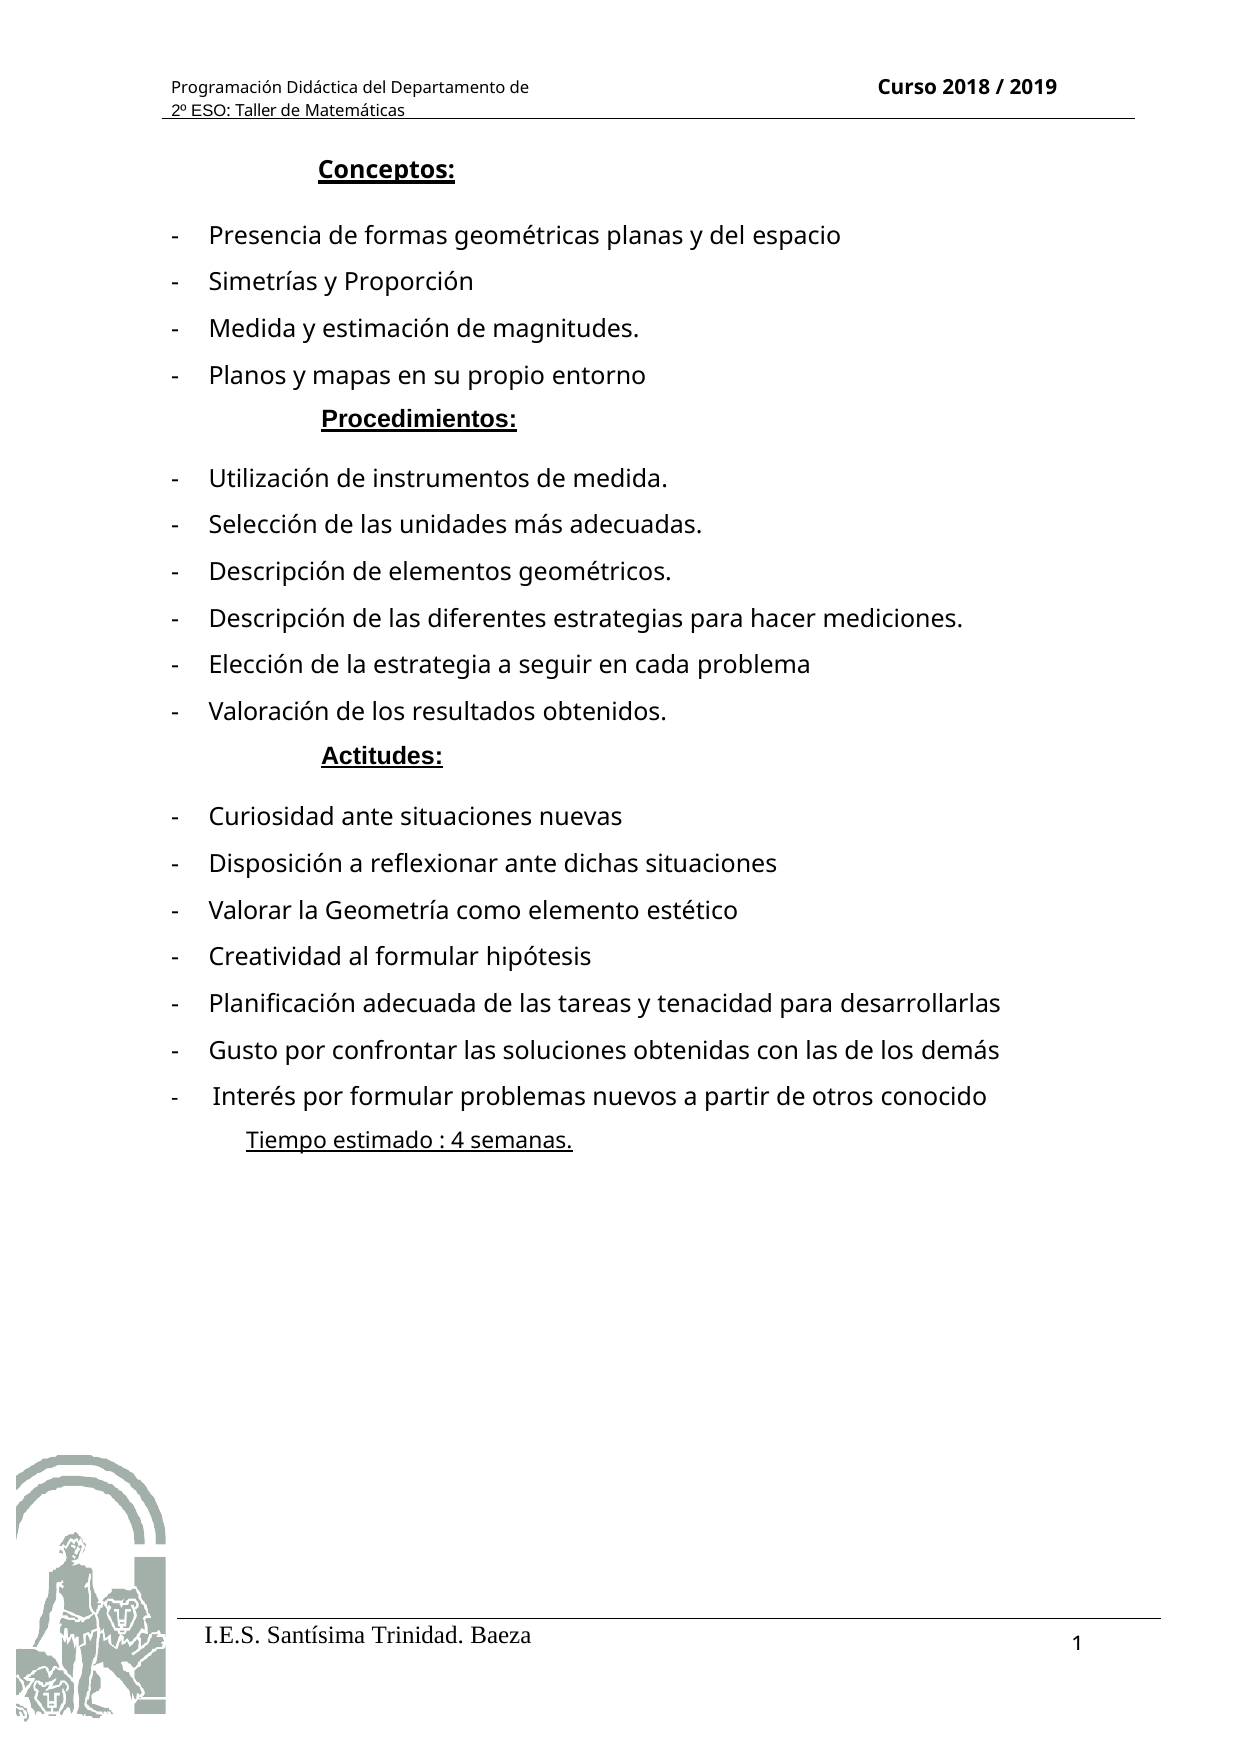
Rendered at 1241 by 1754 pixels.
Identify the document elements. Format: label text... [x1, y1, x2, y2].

list Elección de la estrategia a seguir en cada problema [171, 647, 1240, 681]
text Tiempo estimado : 4 semanas. [246, 1123, 1240, 1155]
subtitle Conceptos: [190, 151, 582, 185]
list Creatividad al formular hipótesis [171, 939, 1240, 973]
list Utilización de instrumentos de medida. [171, 460, 1240, 494]
list Planos y mapas en su propio entorno [171, 357, 1240, 391]
list Descripción de elementos geométricos. [171, 554, 1240, 588]
picture [16, 1455, 166, 1722]
list Valorar la Geometría como elemento estético [171, 892, 1240, 926]
list Gusto por confrontar las soluciones obtenidas con las de los demás [171, 1032, 1240, 1067]
list Presencia de formas geométricas planas y del espacio [171, 217, 1240, 251]
list Medida y estimación de magnitudes. [171, 311, 1240, 345]
list Interés por formular problemas nuevos a partir de otros conocido [171, 1079, 1240, 1113]
list Selección de las unidades más adecuadas. [171, 507, 1240, 541]
list Descripción de las diferentes estrategias para hacer mediciones. [171, 601, 1240, 634]
list Curiosidad ante situaciones nuevas [171, 799, 1240, 833]
list Disposición a reflexionar ante dichas situaciones [171, 846, 1240, 880]
subtitle Procedimientos: [243, 404, 595, 433]
subtitle Actitudes: [321, 741, 1240, 769]
list Valoración de los resultados obtenidos. [171, 694, 1240, 728]
list Planificación adecuada de las tareas y tenacidad para desarrollarlas [171, 986, 1240, 1020]
list Simetrías y Proporción [171, 264, 1240, 298]
